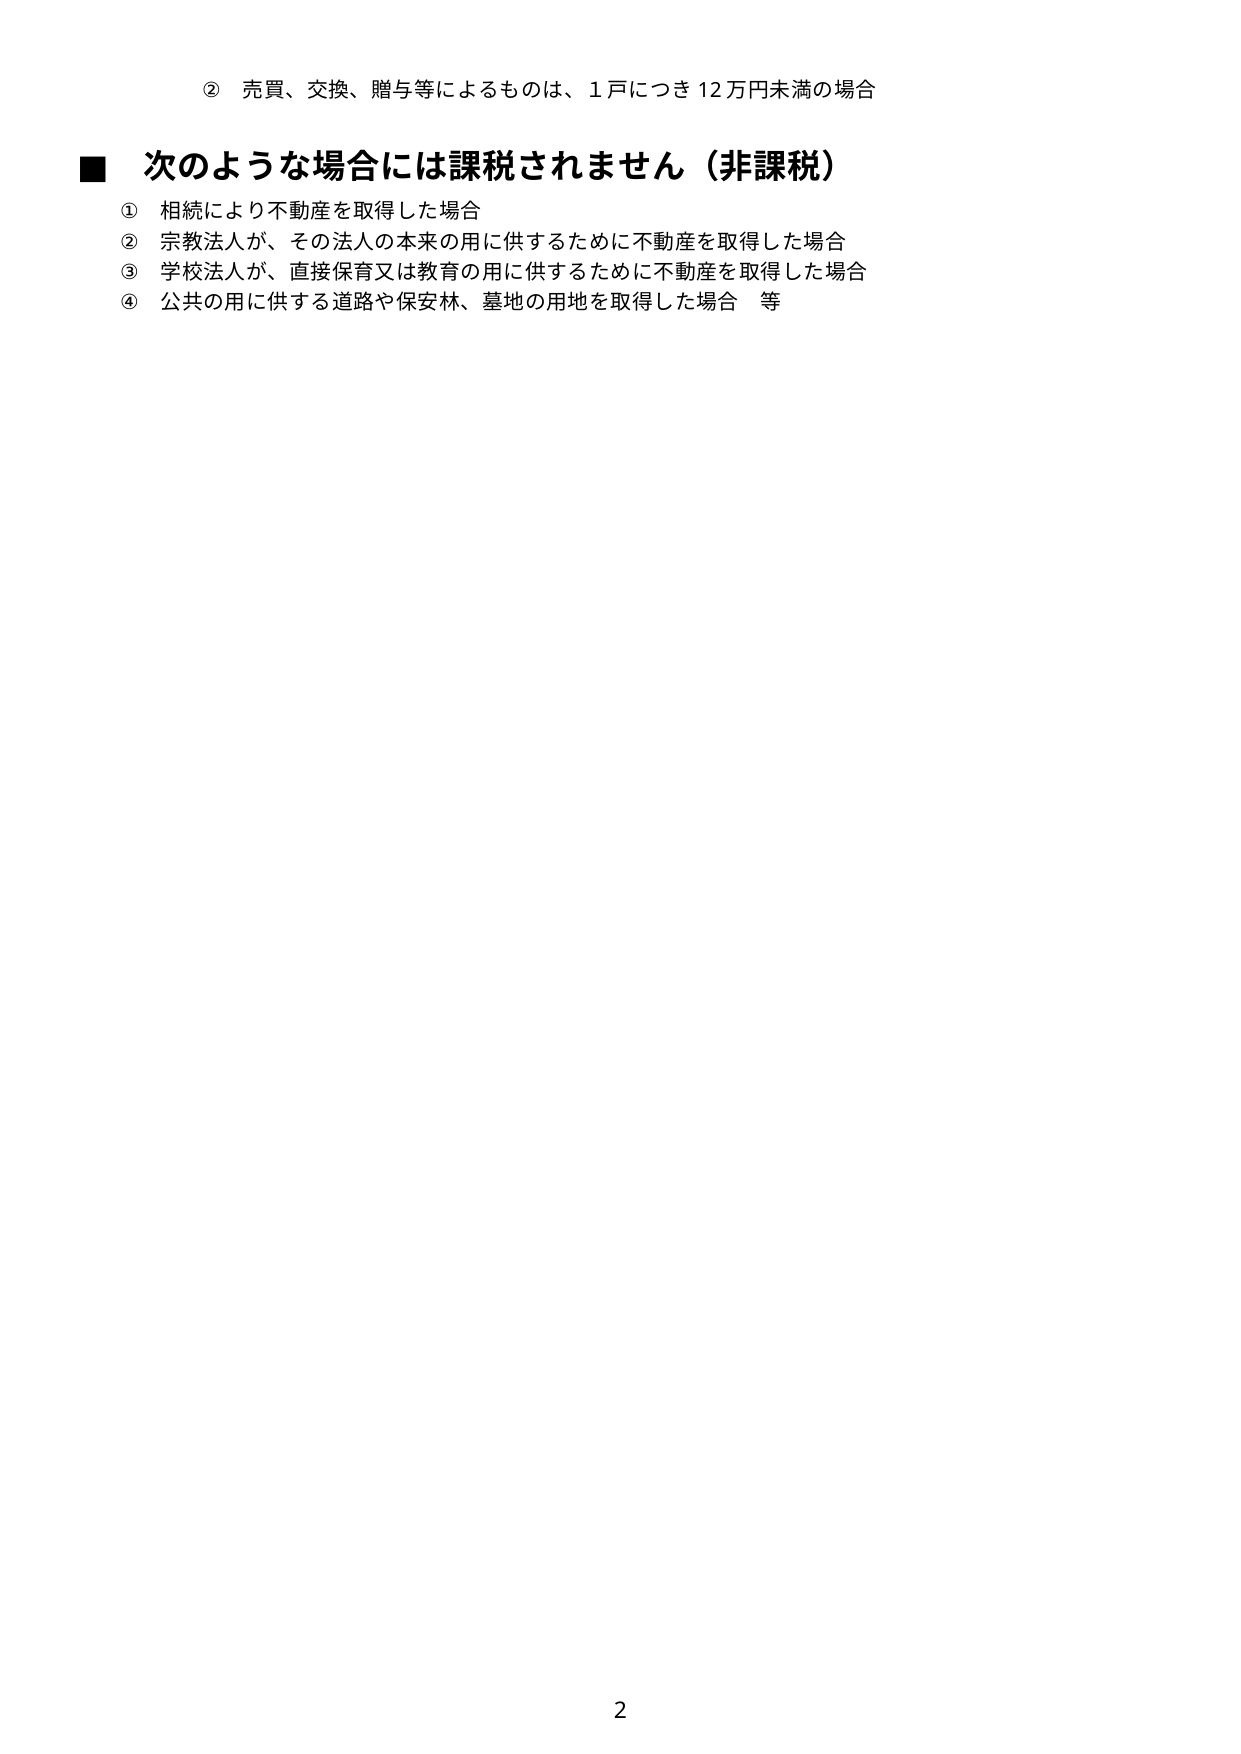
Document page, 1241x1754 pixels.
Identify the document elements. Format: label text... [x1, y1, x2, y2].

text ③ 学校法人が、直接保育又は教育の用に供するために不動産を取得した場合 [98, 255, 1163, 286]
text ① 相続により不動産を取得した場合 [98, 194, 1163, 225]
text ② 売買、交換、贈与等によるものは、１戸につき12万円未満の場合 [202, 73, 1163, 104]
text ④ 公共の用に供する道路や保安林、墓地の用地を取得した場合 等 [98, 286, 1163, 316]
text ■ 次のような場合には課税されません（非課税） [77, 134, 1163, 194]
text ② 宗教法人が、その法人の本来の用に供するために不動産を取得した場合 [98, 225, 1163, 255]
